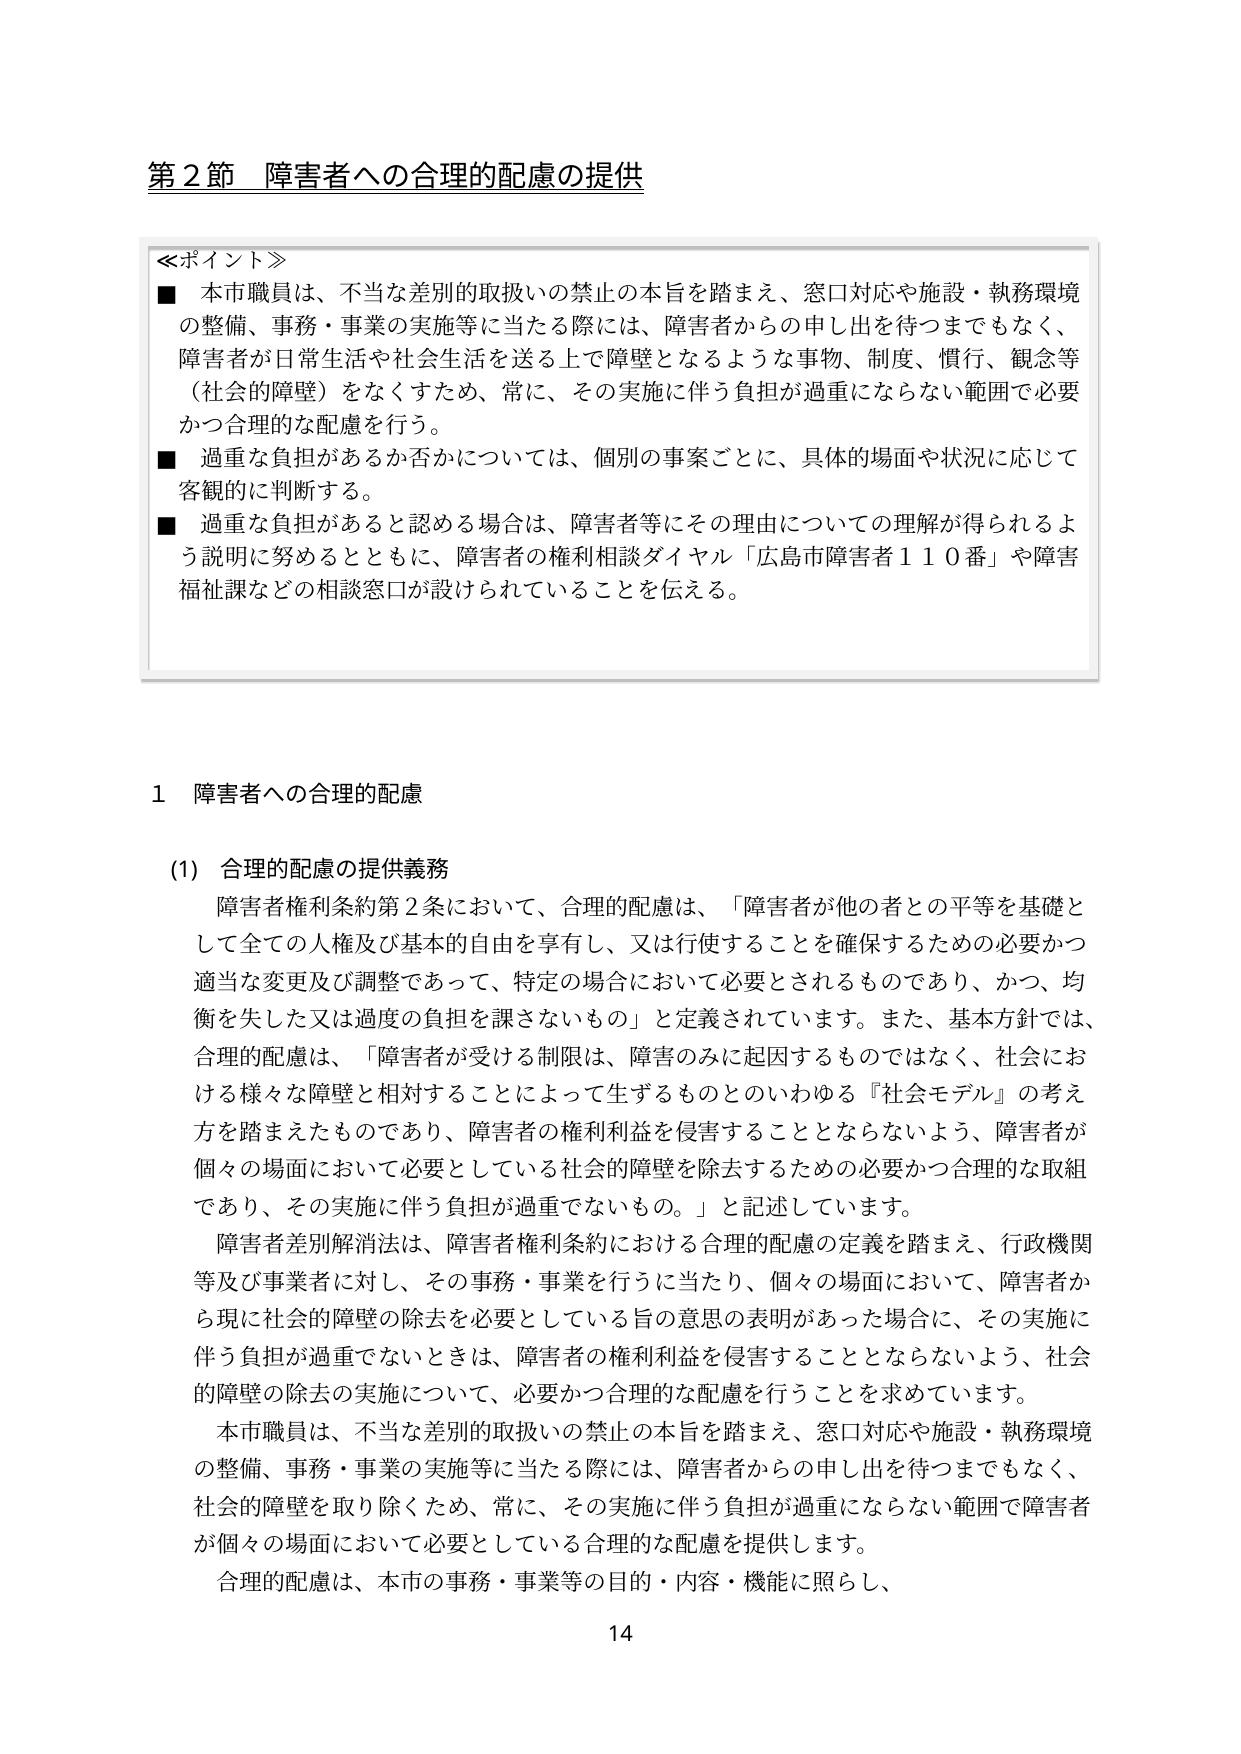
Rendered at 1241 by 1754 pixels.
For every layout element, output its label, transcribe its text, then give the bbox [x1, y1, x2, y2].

text (1) 合理的配慮の提供義務 [148, 849, 1092, 887]
text 障害者権利条約第２条において、合理的配慮は、「障害者が他の者との平等を基礎として全ての人権及び基本的自由を享有し、又は行使することを確保するための必要かつ適当な変更及び調整であって、特定の場合において必要とされるものであり、かつ、均衡を失した又は過度の負担を課さないもの」と定義されています。また、基本方針では、合理的配慮は、「障害者が受ける制限は、障害のみに起因するものではなく、社会における様々な障壁と相対することによって生ずるものとのいわゆる『社会モデル』の考え方を踏まえたものであり、障害者の権利利益を侵害することとならないよう、障害者が個々の場面において必要としている社会的障壁を除去するための必要かつ合理的な取組であり、その実施に伴う負担が過重でないもの。」と記述しています。 [171, 887, 1092, 1224]
text 障害者差別解消法は、障害者権利条約における合理的配慮の定義を踏まえ、行政機関等及び事業者に対し、その事務・事業を行うに当たり、個々の場面において、障害者から現に社会的障壁の除去を必要としている旨の意思の表明があった場合に、その実施に伴う負担が過重でないときは、障害者の権利利益を侵害することとならないよう、社会的障壁の除去の実施について、必要かつ合理的な配慮を行うことを求めています。 [194, 1224, 1092, 1412]
text 第２節 障害者への合理的配慮の提供 [148, 137, 1092, 212]
text １ 障害者への合理的配慮 [148, 774, 1092, 812]
text 合理的配慮は、本市の事務・事業等の目的・内容・機能に照らし、 [171, 1562, 1092, 1599]
text 本市職員は、不当な差別的取扱いの禁止の本旨を踏まえ、窓口対応や施設・執務環境の整備、事務・事業の実施等に当たる際には、障害者からの申し出を待つまでもなく、社会的障壁を取り除くため、常に、その実施に伴う負担が過重にならない範囲で障害者が個々の場面において必要としている合理的な配慮を提供します。 [194, 1412, 1092, 1562]
